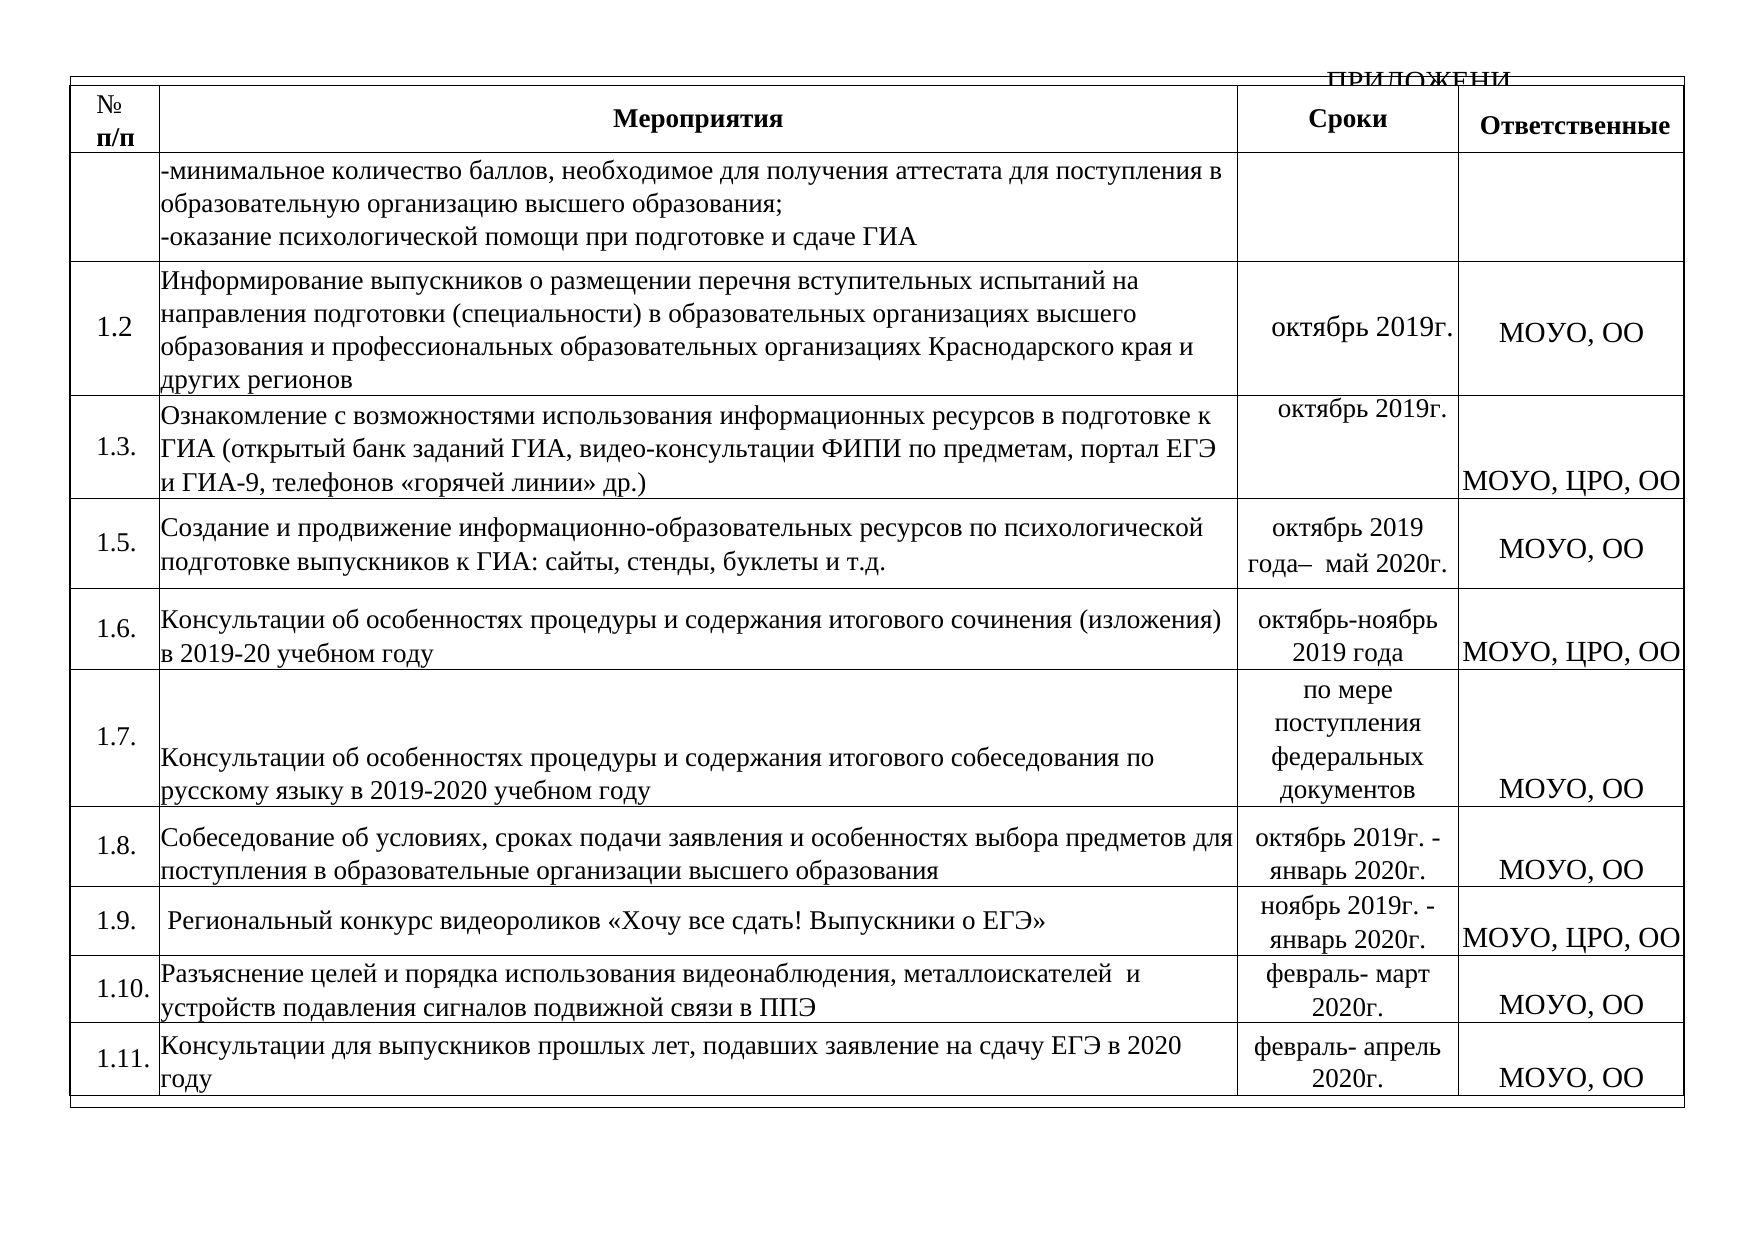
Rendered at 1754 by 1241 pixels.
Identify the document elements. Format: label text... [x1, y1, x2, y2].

table_cell МОУО, ЦРО, ОО [1459, 396, 1683, 498]
table_cell Информирование выпускников о размещении перечня вступительных испытаний на направления подготовки (специальности) в образовательных организациях высшего образования и профессиональных образовательных организациях Краснодарского края и других регионов [160, 262, 1237, 395]
table_header № п/п [71, 86, 159, 152]
table_cell октябрь 2019 года– май 2020г. [1238, 499, 1458, 588]
table_cell Консультации об особенностях процедуры и содержания итогового сочинения (изложения) в 2019-20 учебном году [160, 589, 1237, 669]
table_cell 1.10. [71, 956, 159, 1022]
table_cell 1.11. [71, 1023, 159, 1094]
table_cell октябрь 2019г. - январь 2020г. [1238, 807, 1458, 886]
table_cell Собеседование об условиях, сроках подачи заявления и особенностях выбора предметов для поступления в образовательные организации высшего образования [160, 807, 1237, 886]
table_cell МОУО, ОО [1459, 1023, 1683, 1094]
table_cell 1.3. [71, 396, 159, 498]
table_cell 1.5. [71, 499, 159, 588]
table_cell октябрь 2019г. [1238, 396, 1458, 498]
table_cell Консультации для выпускников прошлых лет, подавших заявление на сдачу ЕГЭ в 2020 году [160, 1023, 1237, 1094]
table_cell ноябрь 2019г. - январь 2020г. [1238, 887, 1458, 955]
table_cell Региональный конкурс видеороликов «Хочу все сдать! Выпускники о ЕГЭ» [160, 887, 1237, 955]
table_cell МОУО, ОО [1459, 262, 1683, 395]
table_cell МОУО, ЦРО, ОО [1459, 887, 1683, 955]
table_cell Ознакомление с возможностями использования информационных ресурсов в подготовке к ГИА (открытый банк заданий ГИА, видео-консультации ФИПИ по предметам, портал ЕГЭ и ГИА-9, телефонов «горячей линии» др.) [160, 396, 1237, 498]
table_cell 1.7. [71, 670, 159, 806]
table_cell МОУО, ЦРО, ОО [1459, 589, 1683, 669]
table_cell 1.9. [71, 887, 159, 955]
table_cell Разъяснение целей и порядка использования видеонаблюдения, металлоискателей и устройств подавления сигналов подвижной связи в ППЭ [160, 956, 1237, 1022]
table_cell по мере поступления федеральных документов [1238, 670, 1458, 806]
table_cell МОУО, ОО [1459, 807, 1683, 886]
table_cell 1.8. [71, 807, 159, 886]
table_cell февраль- апрель 2020г. [1238, 1023, 1458, 1094]
table_cell [1459, 153, 1683, 261]
table_cell 1.2 [71, 262, 159, 395]
table_cell февраль- март 2020г. [1238, 956, 1458, 1022]
table_header Мероприятия [160, 86, 1237, 152]
table_cell Создание и продвижение информационно-образовательных ресурсов по психологической подготовке выпускников к ГИА: сайты, стенды, буклеты и т.д. [160, 499, 1237, 588]
table_cell октябрь 2019г. [1238, 262, 1458, 395]
table_cell октябрь-ноябрь 2019 года [1238, 589, 1458, 669]
table_cell [1238, 153, 1458, 261]
table_cell [71, 153, 159, 261]
table_header Ответственные [1459, 86, 1683, 152]
table_cell МОУО, ОО [1459, 670, 1683, 806]
table_cell Консультации об особенностях процедуры и содержания итогового собеседования по русскому языку в 2019-2020 учебном году [160, 670, 1237, 806]
table_cell -минимальное количество баллов, необходимое для получения аттестата для поступления в образовательную организацию высшего образования; -оказание психологической помощи при подготовке и сдаче ГИА [160, 153, 1237, 261]
table_cell 1.6. [71, 589, 159, 669]
table_cell МОУО, ОО [1459, 499, 1683, 588]
table_header Сроки [1238, 86, 1458, 152]
table_cell МОУО, ОО [1459, 956, 1683, 1022]
